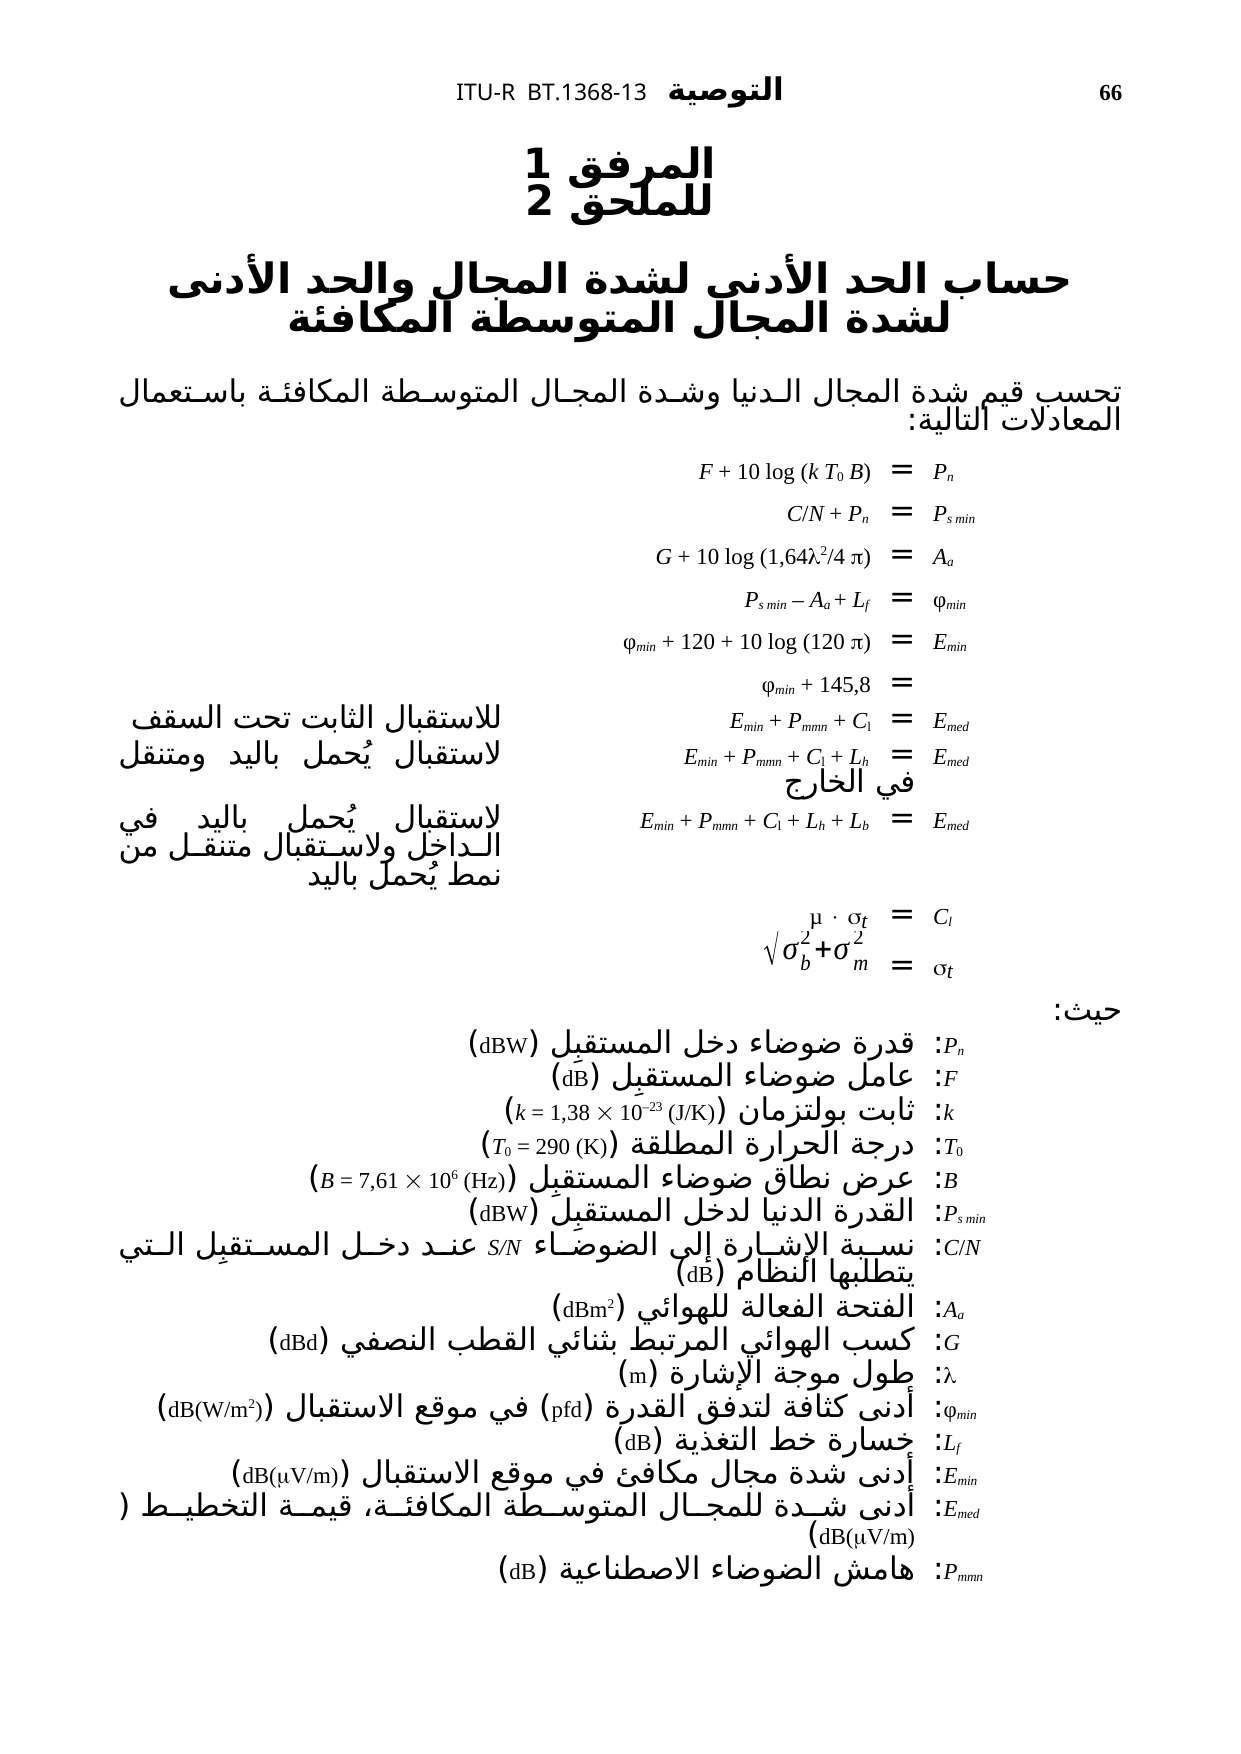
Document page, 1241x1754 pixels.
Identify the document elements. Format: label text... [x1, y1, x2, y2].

text = φmin + 145,8 [118, 663, 1122, 699]
text Aa = G + 10 log (1,642/4 ) [118, 535, 1122, 572]
text Pmmn: هامش الضوضاء الاصطناعية (dB) [770, 1556, 1122, 1585]
text B: عرض نطاق ضوضاء المستقبِل (B = 7,61 106 (Hz)) [118, 1165, 1122, 1194]
text F: عامل ضوضاء المستقبِل (dB) [118, 1064, 1122, 1093]
text T0: درجة الحرارة المطلقة (T0 = 290 (K)) [118, 1130, 825, 1161]
text Ps min = C/N + Pn [118, 493, 1122, 529]
text G: كسب الهوائي المرتبط بثنائي القطب النصفي (dBd) [684, 1327, 817, 1356]
text t = [118, 936, 1122, 985]
text φmin = Ps min – Aa + Lf [118, 578, 1122, 614]
title تحسب قيم شدة المجال الدنيا وشدة المجال المتوسطة المكافئة باستعمال المعادلات التالية: [118, 379, 1122, 438]
text k: ثابت بولتزمان (k = 1,38 10–23 (J/K)) [794, 1097, 1122, 1126]
text T0: درجة الحرارة المطلقة (T0 = 290 (K)) [789, 1130, 1122, 1161]
text G: كسب الهوائي المرتبط بثنائي القطب النصفي (dBd) [809, 1327, 1122, 1356]
text : طول موجة الإشارة (m) [118, 1361, 894, 1389]
text G: كسب الهوائي المرتبط بثنائي القطب النصفي (dBd) [118, 1327, 715, 1356]
title المرفق 1 للملحق 2 حساب الحد الأدنى لشدة المجال والحد الأدنى لشدة المجال المتوسطة المكافئة [118, 148, 1122, 342]
text Aa: الفتحة الفعالة للهوائي (dBm2) [705, 1294, 1122, 1323]
text Emed: أدنى شدة للمجال المتوسطة المكافئة، قيمة التخطيط (dB(V/m)) [118, 1493, 1122, 1552]
text Emed = Emin + Pmmn + Cl + Lh + Lb لاستقبال يُحمل باليد في الداخل ولاستقبال متنقل من نمط يُحمل باليد [118, 806, 1122, 893]
text k: ثابت بولتزمان (k = 1,38 10–23 (J/K)) [118, 1097, 817, 1126]
text Ps min: القدرة الدنيا لدخل المستقبِل (dBW) [118, 1198, 1122, 1227]
text Emed = Emin + Pmmn + Cl + Lh لاستقبال يُحمل باليد ومتنقل في الخارج [118, 741, 1122, 799]
text حيث: [118, 997, 1122, 1026]
text C/N: نسبة الإشارة إلى الضوضاء S/N عند دخل المستقبِل التي يتطلبها النظام (dB) [118, 1232, 1122, 1290]
text Pn = F + 10 log (k T0 B) [118, 450, 1122, 486]
text Pmmn: هامش الضوضاء الاصطناعية (dB) [118, 1556, 808, 1585]
text Aa: الفتحة الفعالة للهوائي (dBm2) [118, 1294, 714, 1323]
text Cl = µ t [118, 897, 1122, 932]
text φmin: أدنى كثافة لتدفق القدرة (pfd) في موقع الاستقبال (dB(W/m2)) [118, 1394, 1122, 1423]
text Emed = Emin + Pmmn + Cl للاستقبال الثابت تحت السقف [118, 706, 1122, 735]
text Emin = φmin + 120 + 10 log (120 ) [118, 621, 1122, 657]
text Pn: قدرة ضوضاء دخل المستقبِل (dBW) [118, 1030, 1122, 1059]
text Emin: أدنى شدة مجال مكافئ في موقع الاستقبال (dB(V/m)) [118, 1460, 1122, 1489]
text : طول موجة الإشارة (m) [883, 1361, 1122, 1389]
text Lf: خسارة خط التغذية (dB) [118, 1427, 1122, 1456]
